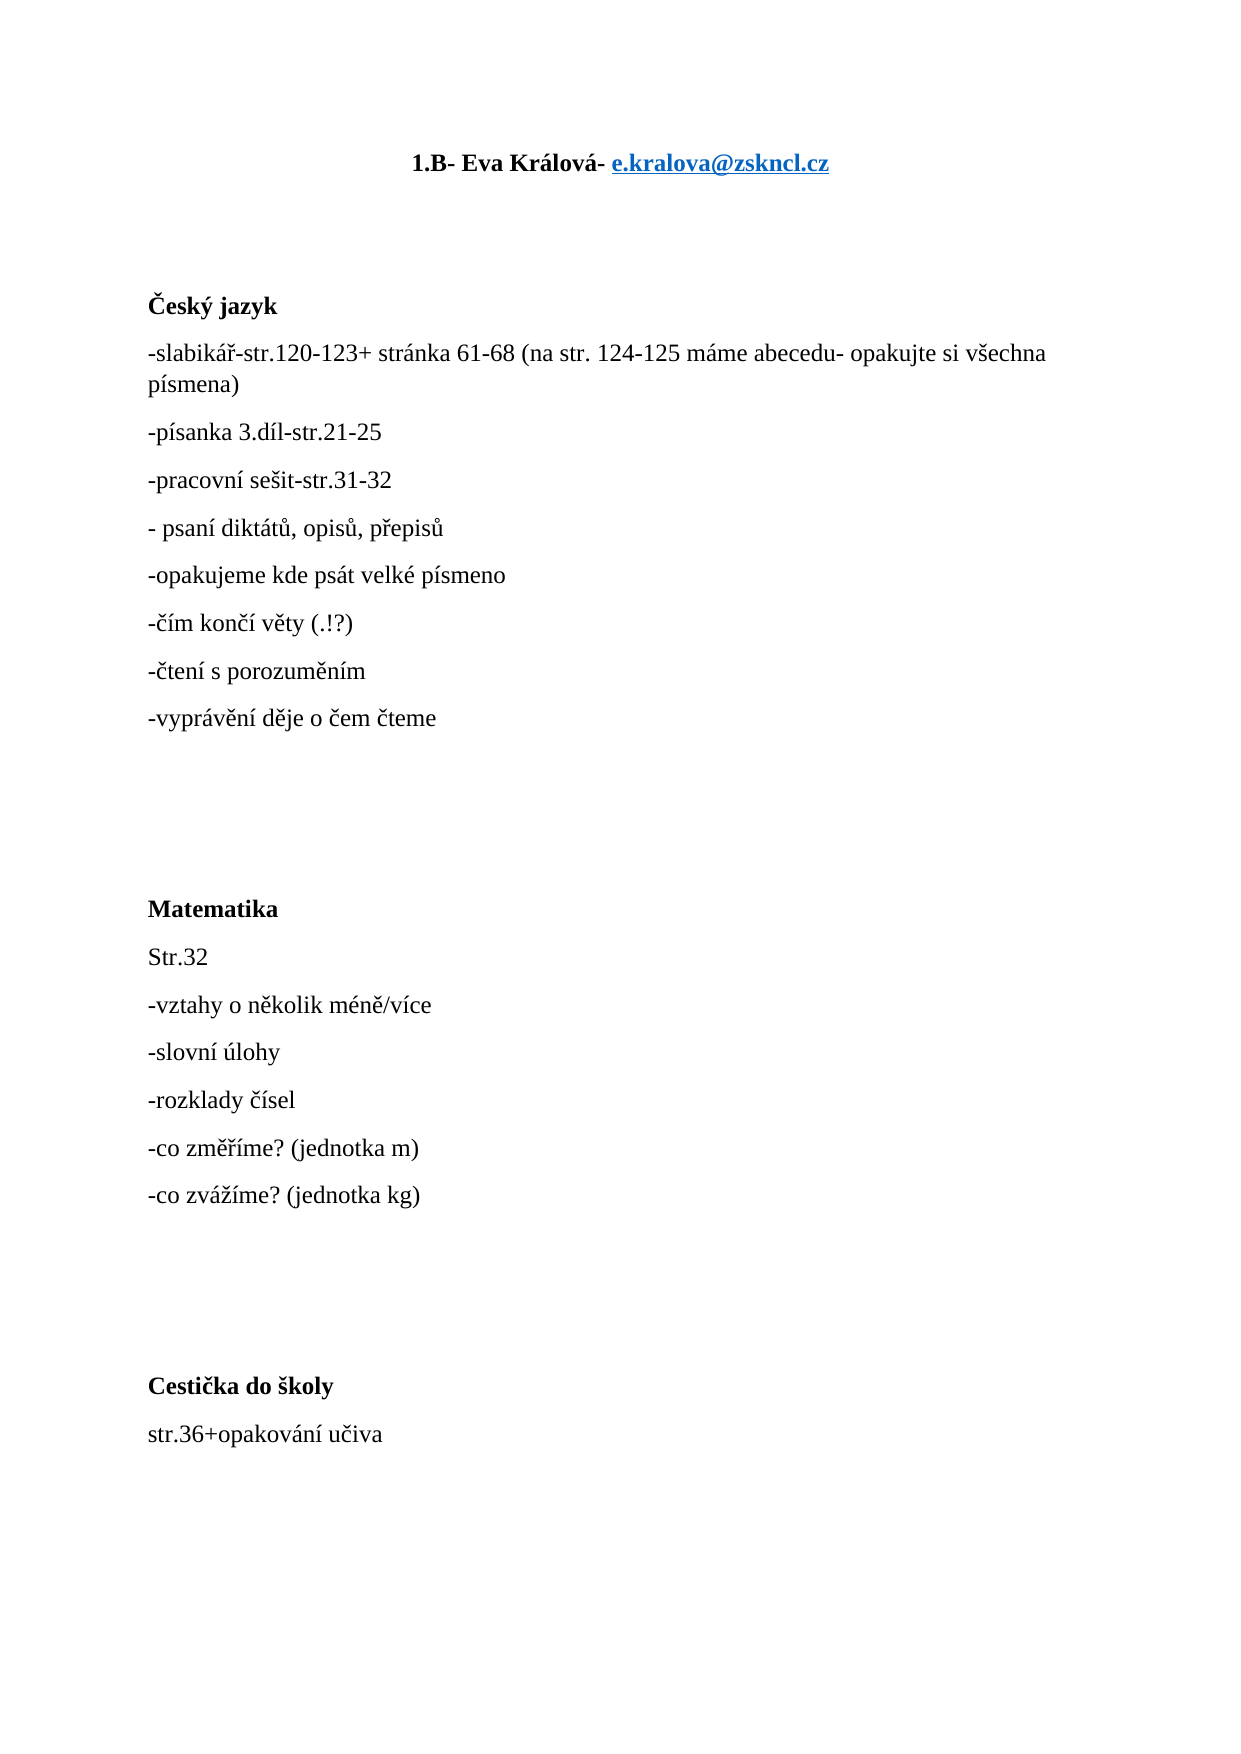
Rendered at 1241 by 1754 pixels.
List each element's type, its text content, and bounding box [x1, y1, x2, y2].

text -slabikář-str.120-123+ stránka 61-68 (na str. 124-125 máme abecedu- opakujte si všechna písmena) [148, 338, 1093, 398]
text Matematika [148, 894, 1093, 923]
text -vztahy o několik méně/více [148, 990, 1093, 1018]
text 1.B- Eva Králová- e.kralova@zskncl.cz [148, 148, 1093, 176]
text -čtení s porozuměním [148, 656, 1093, 684]
text -rozklady čísel [148, 1085, 1093, 1114]
text -vyprávění děje o čem čteme [148, 703, 1093, 732]
text -co změříme? (jednotka m) [148, 1133, 1093, 1162]
text -písanka 3.díl-str.21-25 [148, 417, 1093, 446]
text Cestička do školy [148, 1371, 1093, 1400]
text -co zvážíme? (jednotka kg) [148, 1181, 1093, 1209]
text str.36+opakování učiva [148, 1419, 1093, 1448]
text - psaní diktátů, opisů, přepisů [148, 513, 1093, 541]
text -pracovní sešit-str.31-32 [148, 465, 1093, 494]
text -opakujeme kde psát velké písmeno [148, 560, 1093, 589]
text -čím končí věty (.!?) [148, 608, 1093, 637]
text Český jazyk [148, 291, 1093, 319]
text -slovní úlohy [148, 1037, 1093, 1066]
text Str.32 [148, 942, 1093, 971]
